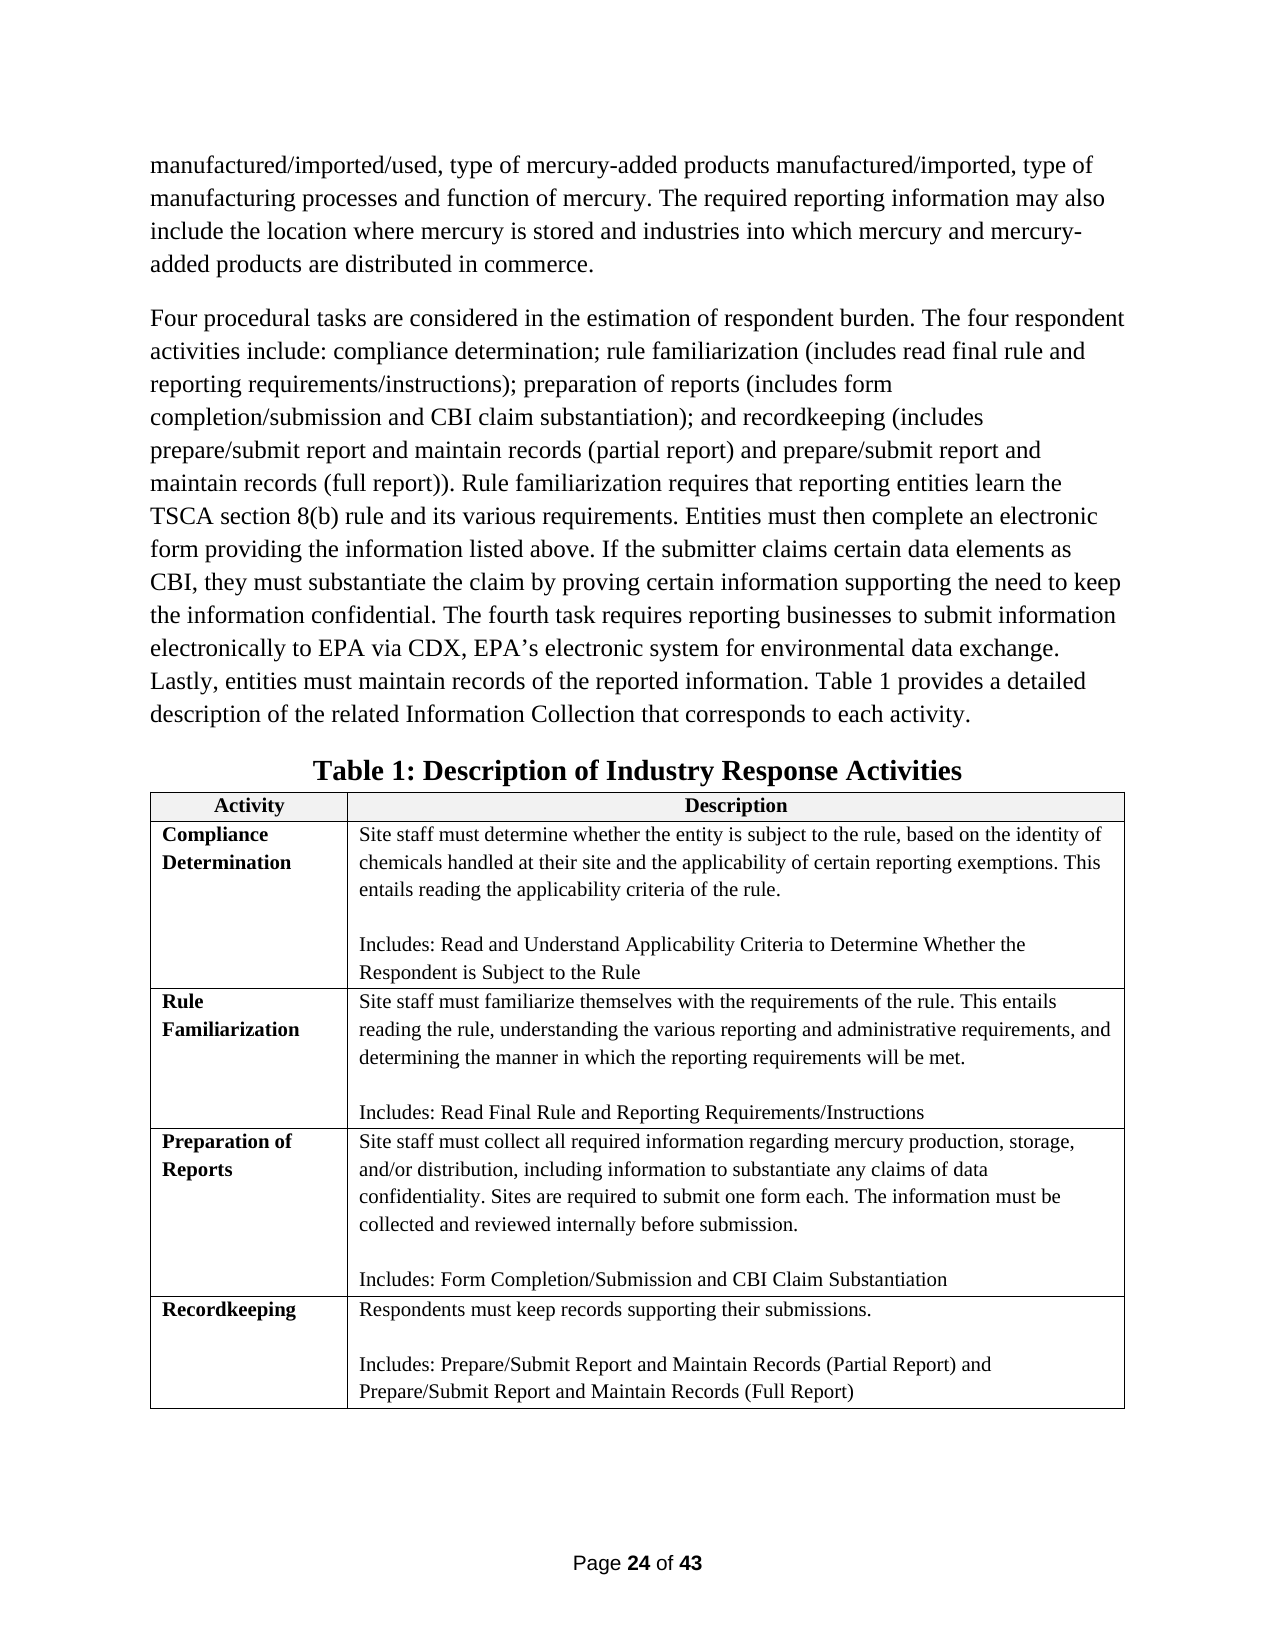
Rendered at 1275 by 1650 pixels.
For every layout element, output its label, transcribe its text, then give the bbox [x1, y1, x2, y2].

table_cell Compliance Determination [151, 822, 347, 988]
table_cell Site staff must familiarize themselves with the requirements of the rule. This entails reading the rule, understanding the various reporting and administrative requirements, and determining the manner in which the reporting requirements will be met. Includes: Read Final Rule and Reporting Requirements/Instructions [348, 989, 1124, 1128]
table_header Activity [151, 793, 347, 821]
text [150, 150, 1125, 278]
table_cell Respondents must keep records supporting their submissions. Includes: Prepare/Submit Report and Maintain Records (Partial Report) and Prepare/Submit Report and Maintain Records (Full Report) [348, 1297, 1124, 1408]
table_header Description [348, 793, 1124, 821]
table_cell Recordkeeping [151, 1297, 347, 1408]
text Four procedural tasks are considered in the estimation of respondent burden. The four respondent activities include: compliance determination; rule familiarization (includes read final rule and reporting requirements/instructions); preparation of reports (includes form completion/submission and CBI claim substantiation); and recordkeeping (includes prepare/submit report and maintain records (partial report) and prepare/submit report and maintain records (full report)). Rule familiarization requires that reporting entities learn the TSCA section 8(b) rule and its various requirements. Entities must then complete an electronic form providing the information listed above. If the submitter claims certain data elements as CBI, they must substantiate the claim by proving certain information supporting the need to keep the information confidential. The fourth task requires reporting businesses to submit information electronically to EPA via CDX, EPA’s electronic system for environmental data exchange. Lastly, entities must maintain records of the reported information. Table 1 provides a detailed description of the related Information Collection that corresponds to each activity. [150, 303, 1125, 728]
table_cell Rule Familiarization [151, 989, 347, 1128]
text Table 1: Description of Industry Response Activities [150, 753, 1125, 787]
table_cell Site staff must determine whether the entity is subject to the rule, based on the identity of chemicals handled at their site and the applicability of certain reporting exemptions. This entails reading the applicability criteria of the rule. Includes: Read and Understand Applicability Criteria to Determine Whether the Respondent is Subject to the Rule [348, 822, 1124, 988]
table_cell Preparation of Reports [151, 1129, 347, 1296]
table_cell Site staff must collect all required information regarding mercury production, storage, and/or distribution, including information to substantiate any claims of data confidentiality. Sites are required to submit one form each. The information must be collected and reviewed internally before submission. Includes: Form Completion/Submission and CBI Claim Substantiation [348, 1129, 1124, 1296]
